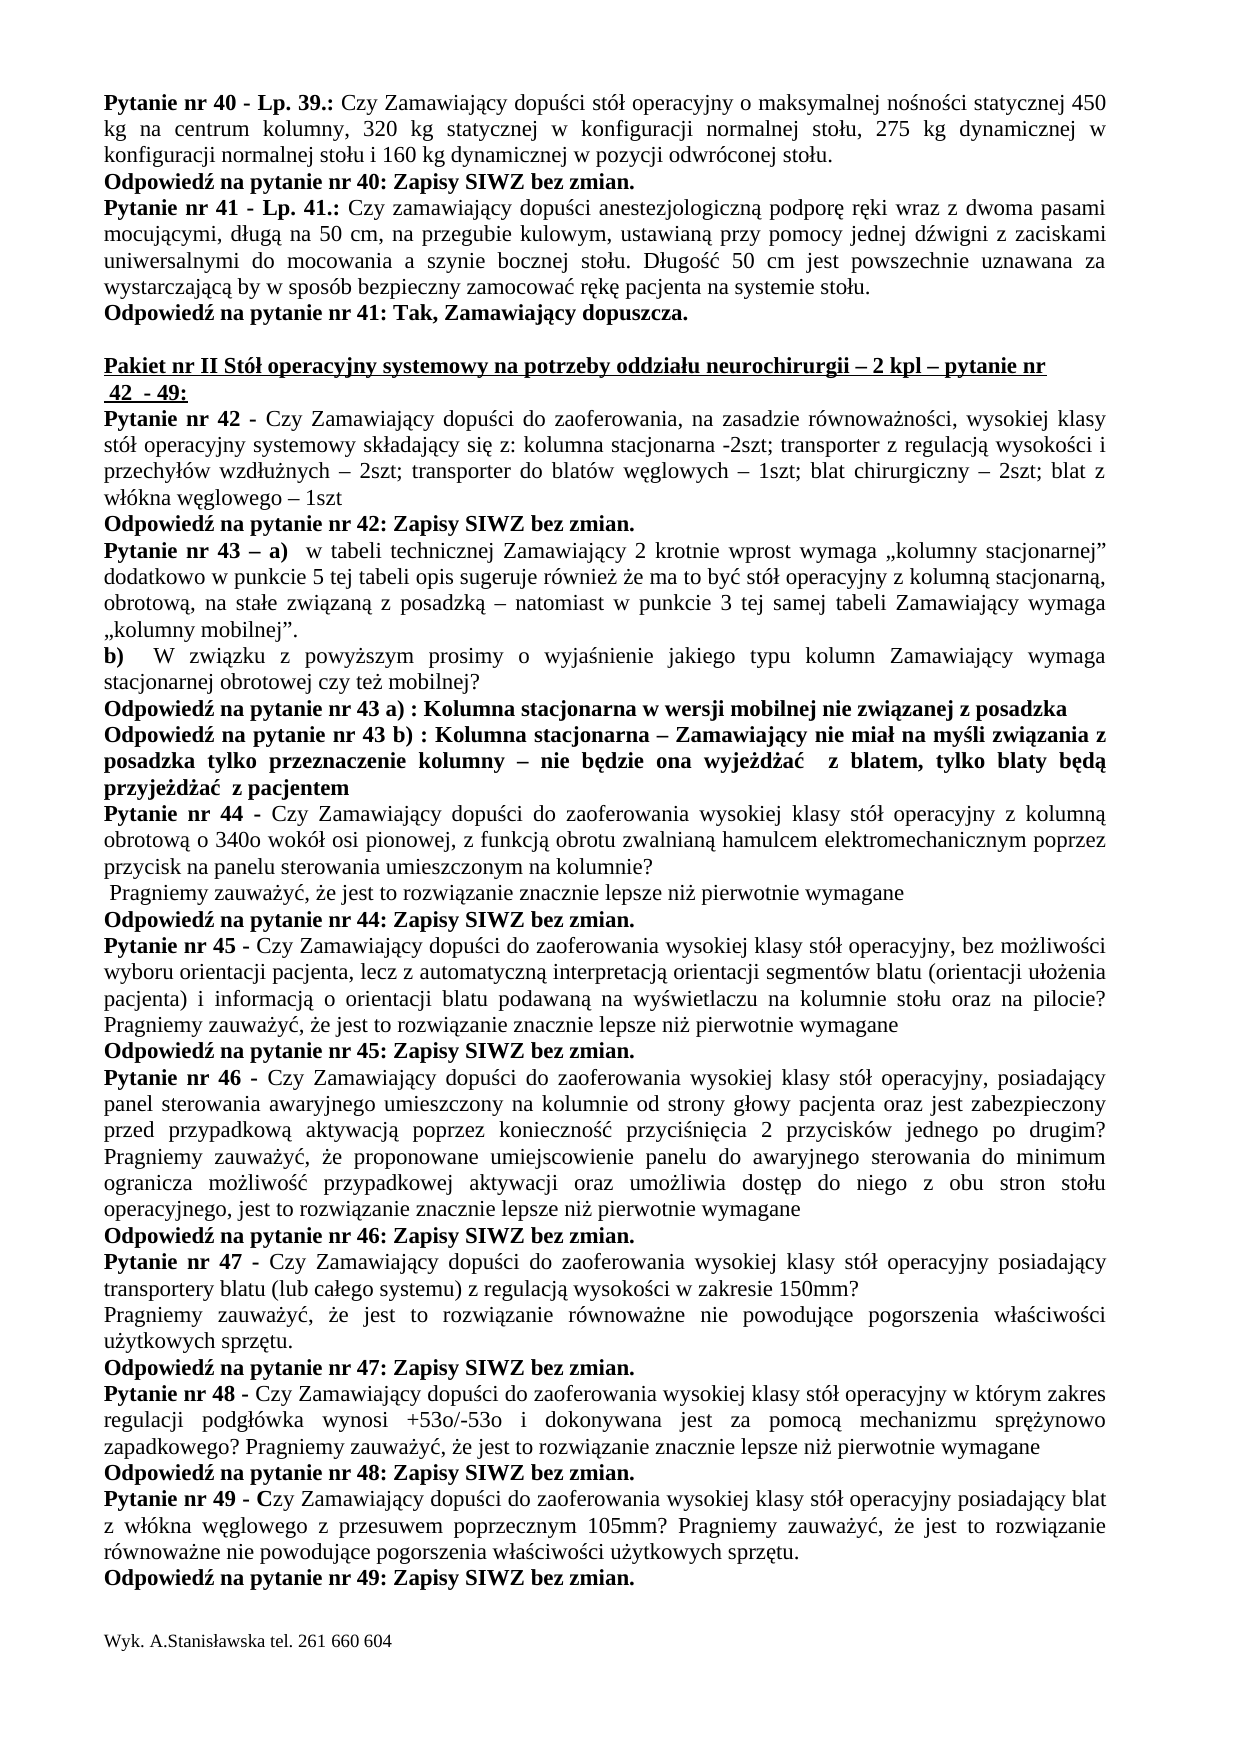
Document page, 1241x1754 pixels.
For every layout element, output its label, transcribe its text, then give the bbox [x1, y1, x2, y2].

text Pytanie nr 46 - Czy Zamawiający dopuści do zaoferowania wysokiej klasy stół operacyjny, posiadający panel sterowania awaryjnego umieszczony na kolumnie od strony głowy pacjenta oraz jest zabezpieczony przed przypadkową aktywacją poprzez konieczność przyciśnięcia 2 przycisków jednego po drugim? Pragniemy zauważyć, że proponowane umiejscowienie panelu do awaryjnego sterowania do minimum ogranicza możliwość przypadkowej aktywacji oraz umożliwia dostęp do niego z obu stron stołu operacyjnego, jest to rozwiązanie znacznie lepsze niż pierwotnie wymagane [103, 1064, 1107, 1222]
text Odpowiedź na pytanie nr 47: Zapisy SIWZ bez zmian. [103, 1354, 1107, 1380]
text Odpowiedź na pytanie nr 44: Zapisy SIWZ bez zmian. [103, 906, 1107, 932]
text Pytanie nr 47 - Czy Zamawiający dopuści do zaoferowania wysokiej klasy stół operacyjny posiadający transportery blatu (lub całego systemu) z regulacją wysokości w zakresie 150mm? [103, 1248, 1107, 1301]
text Odpowiedź na pytanie nr 42: Zapisy SIWZ bez zmian. [103, 510, 1107, 537]
text Odpowiedź na pytanie nr 43 a) : Kolumna stacjonarna w wersji mobilnej nie związanej z posadzka [103, 695, 1107, 721]
text Odpowiedź na pytanie nr 40: Zapisy SIWZ bez zmian. [103, 168, 1107, 194]
text Pytanie nr 41 - Lp. 41.: Czy zamawiający dopuści anestezjologiczną podporę ręki wraz z dwoma pasami mocującymi, długą na 50 cm, na przegubie kulowym, ustawianą przy pomocy jednej dźwigni z zaciskami uniwersalnymi do mocowania a szynie bocznej stołu. Długość 50 cm jest powszechnie uznawana za wystarczającą by w sposób bezpieczny zamocować rękę pacjenta na systemie stołu. [103, 194, 1107, 299]
text Pytanie nr 44 - Czy Zamawiający dopuści do zaoferowania wysokiej klasy stół operacyjny z kolumną obrotową o 340o wokół osi pionowej, z funkcją obrotu zwalnianą hamulcem elektromechanicznym poprzez przycisk na panelu sterowania umieszczonym na kolumnie? [103, 800, 1107, 879]
text Pytanie nr 49 - Czy Zamawiający dopuści do zaoferowania wysokiej klasy stół operacyjny posiadający blat z włókna węglowego z przesuwem poprzecznym 105mm? Pragniemy zauważyć, że jest to rozwiązanie równoważne nie powodujące pogorszenia właściwości użytkowych sprzętu. [103, 1485, 1107, 1564]
text Pakiet nr II Stół operacyjny systemowy na potrzeby oddziału neurochirurgii – 2 kpl – pytanie nr [103, 352, 1107, 378]
text Pytanie nr 43 – a) w tabeli technicznej Zamawiający 2 krotnie wprost wymaga „kolumny stacjonarnej” dodatkowo w punkcie 5 tej tabeli opis sugeruje również że ma to być stół operacyjny z kolumną stacjonarną, obrotową, na stałe związaną z posadzką – natomiast w punkcie 3 tej samej tabeli Zamawiający wymaga „kolumny mobilnej”. [103, 537, 1107, 642]
text Odpowiedź na pytanie nr 45: Zapisy SIWZ bez zmian. [103, 1037, 1107, 1064]
text b) W związku z powyższym prosimy o wyjaśnienie jakiego typu kolumn Zamawiający wymaga stacjonarnej obrotowej czy też mobilnej? [103, 642, 1107, 695]
text Odpowiedź na pytanie nr 46: Zapisy SIWZ bez zmian. [103, 1222, 1107, 1248]
text Pragniemy zauważyć, że jest to rozwiązanie znacznie lepsze niż pierwotnie wymagane [103, 879, 1107, 906]
text Pytanie nr 40 - Lp. 39.: Czy Zamawiający dopuści stół operacyjny o maksymalnej nośności statycznej 450 kg na centrum kolumny, 320 kg statycznej w konfiguracji normalnej stołu, 275 kg dynamicznej w konfiguracji normalnej stołu i 160 kg dynamicznej w pozycji odwróconej stołu. [103, 89, 1107, 168]
text Odpowiedź na pytanie nr 49: Zapisy SIWZ bez zmian. [103, 1564, 1107, 1591]
text Pragniemy zauważyć, że jest to rozwiązanie równoważne nie powodujące pogorszenia właściwości użytkowych sprzętu. [103, 1301, 1107, 1354]
text Odpowiedź na pytanie nr 48: Zapisy SIWZ bez zmian. [103, 1459, 1107, 1485]
text Pytanie nr 42 - Czy Zamawiający dopuści do zaoferowania, na zasadzie równoważności, wysokiej klasy stół operacyjny systemowy składający się z: kolumna stacjonarna -2szt; transporter z regulacją wysokości i przechyłów wzdłużnych – 2szt; transporter do blatów węglowych – 1szt; blat chirurgiczny – 2szt; blat z włókna węglowego – 1szt [103, 405, 1107, 510]
text 42 - 49: [103, 378, 1107, 405]
text Pytanie nr 45 - Czy Zamawiający dopuści do zaoferowania wysokiej klasy stół operacyjny, bez możliwości wyboru orientacji pacjenta, lecz z automatyczną interpretacją orientacji segmentów blatu (orientacji ułożenia pacjenta) i informacją o orientacji blatu podawaną na wyświetlaczu na kolumnie stołu oraz na pilocie? Pragniemy zauważyć, że jest to rozwiązanie znacznie lepsze niż pierwotnie wymagane [103, 932, 1107, 1037]
text Pytanie nr 48 - Czy Zamawiający dopuści do zaoferowania wysokiej klasy stół operacyjny w którym zakres regulacji podgłówka wynosi +53o/-53o i dokonywana jest za pomocą mechanizmu sprężynowo zapadkowego? Pragniemy zauważyć, że jest to rozwiązanie znacznie lepsze niż pierwotnie wymagane [103, 1380, 1107, 1459]
text Odpowiedź na pytanie nr 43 b) : Kolumna stacjonarna – Zamawiający nie miał na myśli związania z posadzka tylko przeznaczenie kolumny – nie będzie ona wyjeżdżać z blatem, tylko blaty będą przyjeżdżać z pacjentem [103, 721, 1107, 800]
text Odpowiedź na pytanie nr 41: Tak, Zamawiający dopuszcza. [103, 299, 1107, 326]
